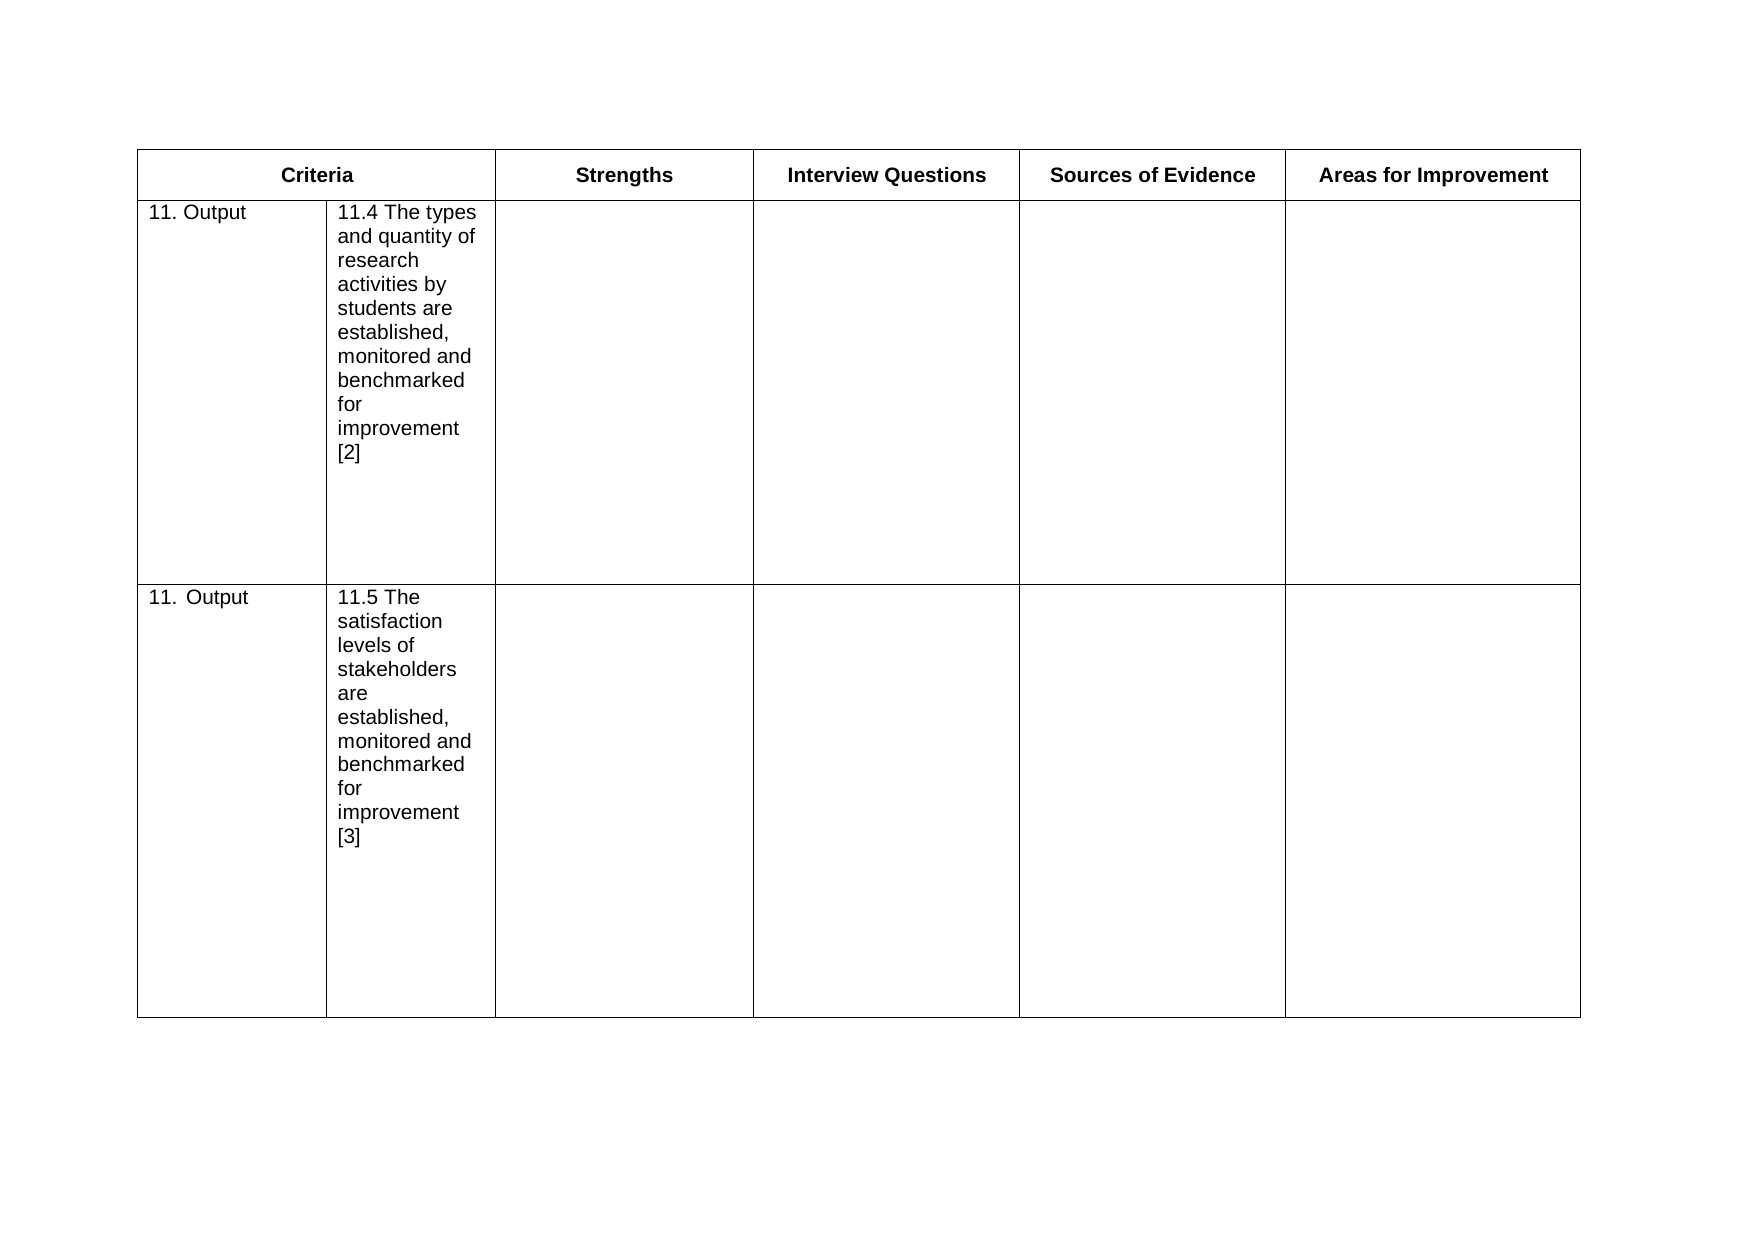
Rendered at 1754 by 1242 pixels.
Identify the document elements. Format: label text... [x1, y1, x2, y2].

table_cell 11.5 The satisfaction levels of stakeholders are established, monitored and benchmarked for improvement [3] [327, 585, 495, 1017]
table_header Criteria [138, 150, 495, 200]
table_cell [496, 585, 753, 1017]
table_cell [1286, 585, 1580, 1017]
table_cell [1020, 201, 1285, 584]
table_header Areas for Improvement [1286, 150, 1580, 200]
table_cell [1020, 585, 1285, 1017]
table_cell [1286, 201, 1580, 584]
table_header Strengths [496, 150, 753, 200]
table_header Sources of Evidence [1020, 150, 1285, 200]
table_cell 11. Output [138, 585, 326, 1017]
table_cell [754, 201, 1019, 584]
table_cell 11. Output [138, 201, 326, 584]
table_cell 11.4 The types and quantity of research activities by students are established, monitored and benchmarked for improvement [2] [327, 201, 495, 584]
table_cell [496, 201, 753, 584]
table_cell [754, 585, 1019, 1017]
table_header Interview Questions [754, 150, 1019, 200]
